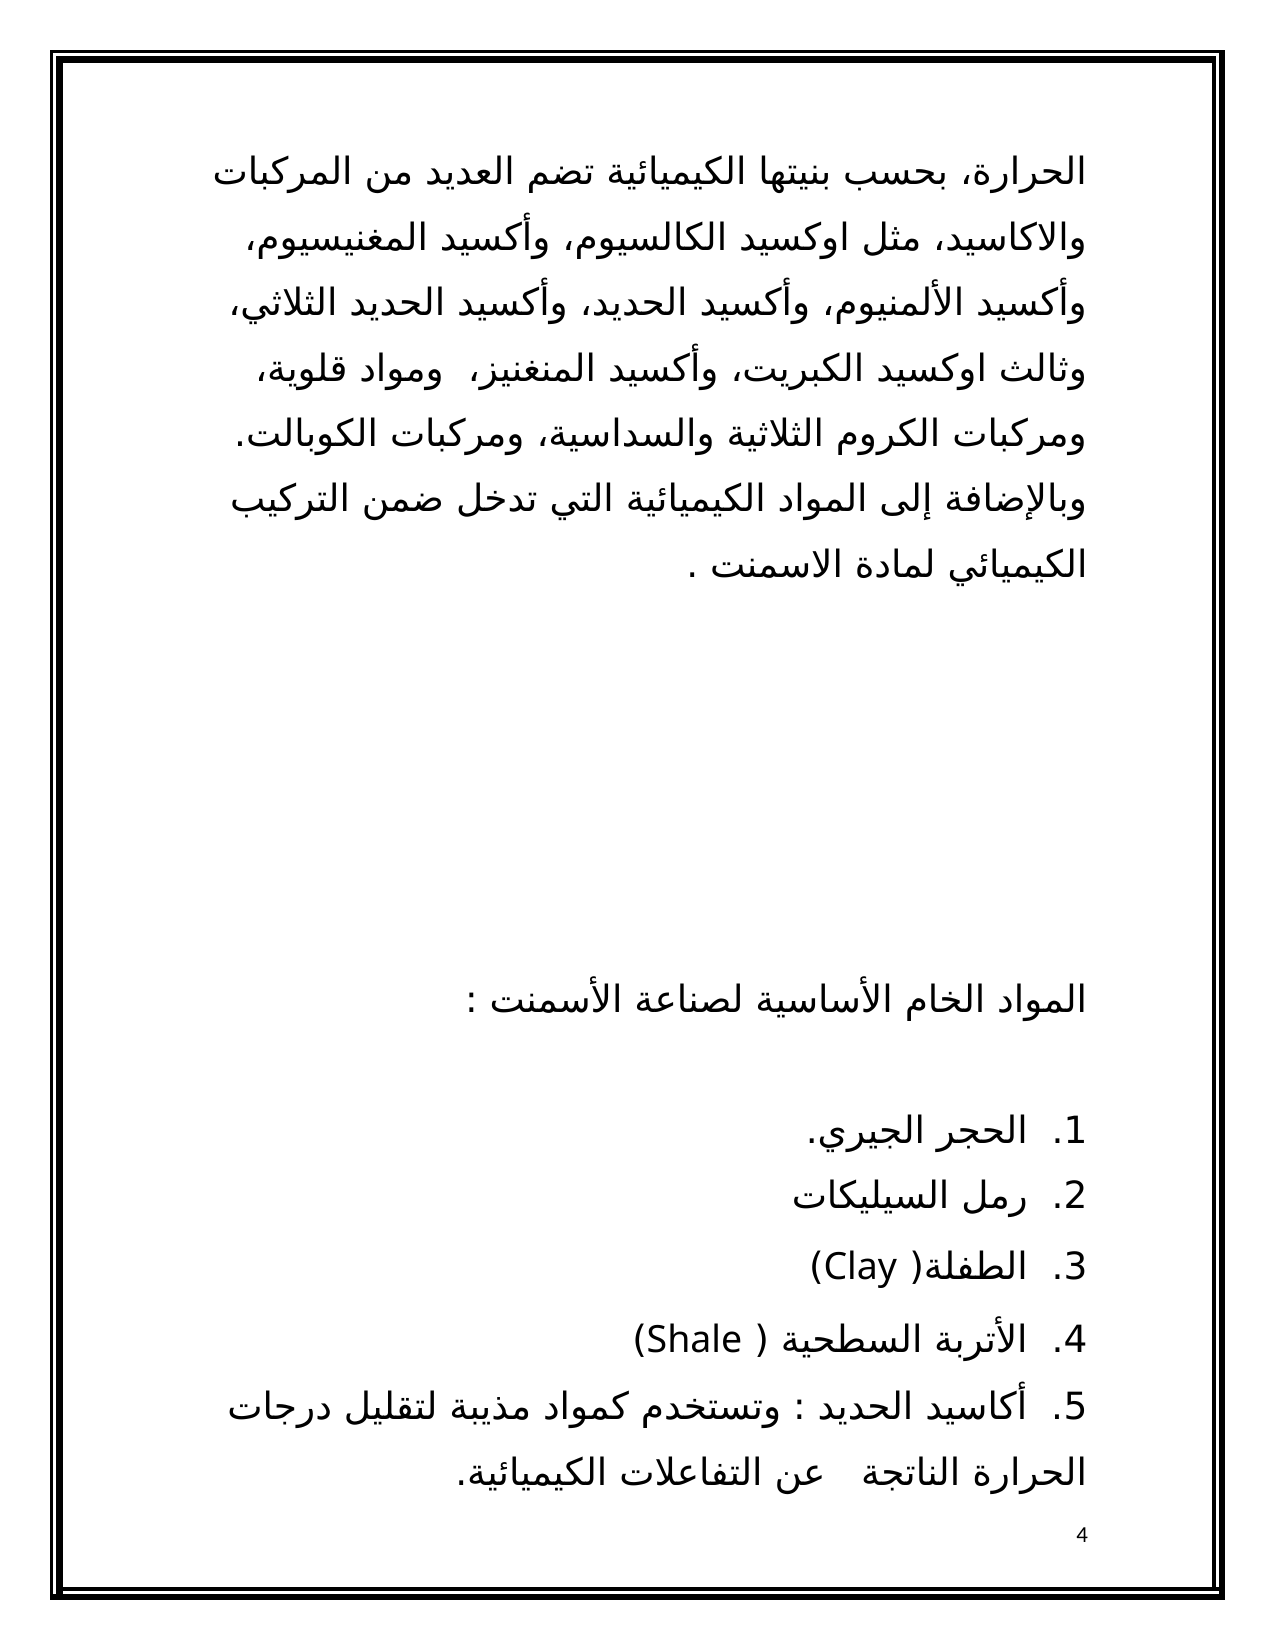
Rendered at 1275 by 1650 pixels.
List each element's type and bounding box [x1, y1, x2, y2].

text [187, 847, 1087, 1494]
text [187, 150, 1087, 586]
